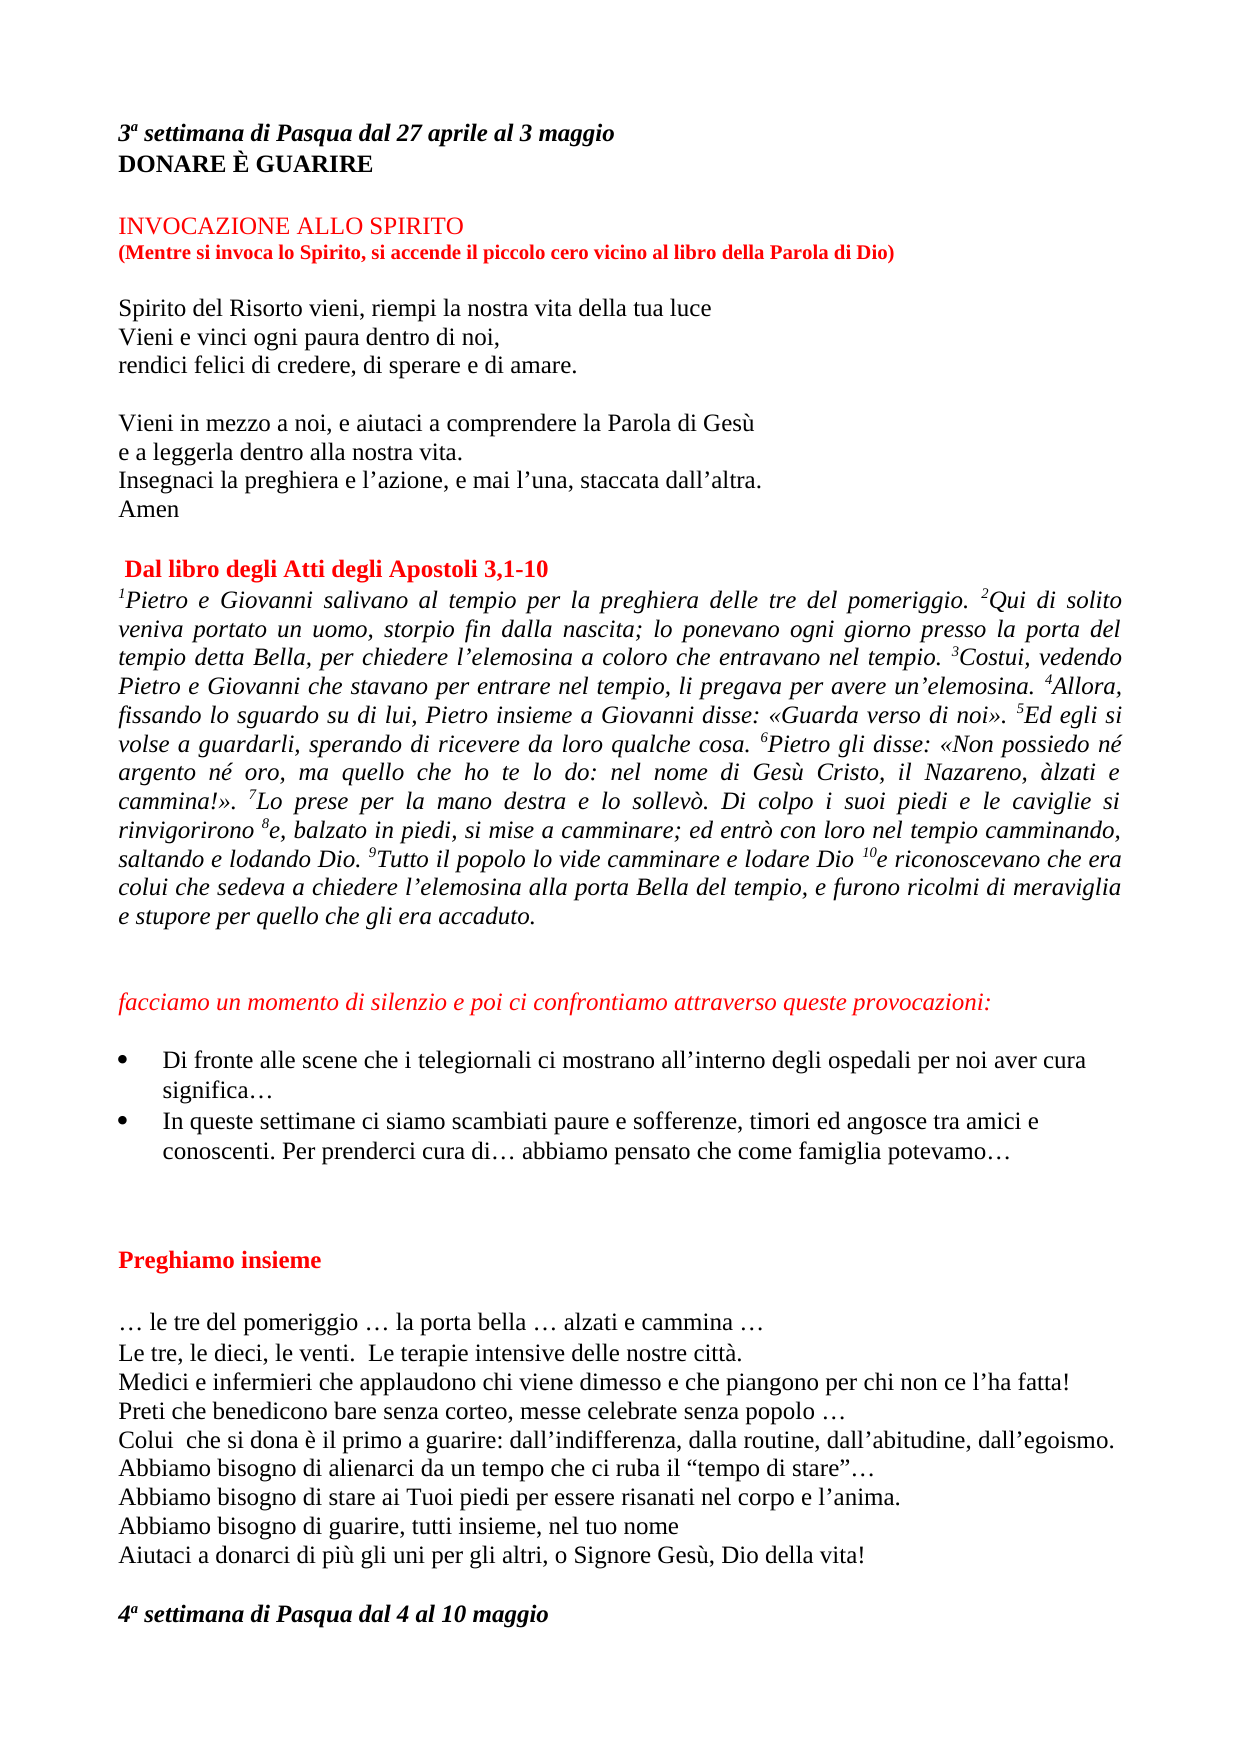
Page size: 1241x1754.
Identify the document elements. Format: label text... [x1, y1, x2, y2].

text Dal libro degli Atti degli Apostoli 3,1-10 [118, 554, 1122, 583]
list facciamo un momento di silenzio e poi ci confrontiamo attraverso queste provocazioni: [118, 987, 1122, 1016]
text Amen [118, 494, 1122, 523]
text Le tre, le dieci, le venti. Le terapie intensive delle nostre città. [118, 1338, 1122, 1367]
text (Mentre si invoca lo Spirito, si accende il piccolo cero vicino al libro della Parola di Dio) [118, 240, 1122, 264]
text rendici felici di credere, di sperare e di amare. [118, 350, 1122, 379]
text Abbiamo bisogno di stare ai Tuoi piedi per essere risanati nel corpo e l’anima. [118, 1482, 1122, 1511]
text 3a settimana di Pasqua dal 27 aprile al 3 maggio [118, 118, 1122, 147]
list In queste settimane ci siamo scambiati paure e sofferenze, timori ed angosce tra amici e conoscenti. Per prenderci cura di… abbiamo pensato che come famiglia potevamo… [118, 1106, 1122, 1165]
text Abbiamo bisogno di guarire, tutti insieme, nel tuo nome [118, 1511, 1122, 1540]
text Preghiamo insieme [118, 1245, 1122, 1274]
text Insegnaci la preghiera e l’azione, e mai l’una, staccata dall’altra. [118, 465, 1122, 494]
text INVOCAZIONE ALLO SPIRITO [118, 211, 1122, 240]
list Di fronte alle scene che i telegiornali ci mostrano all’interno degli ospedali per noi aver cura significa… [118, 1045, 1122, 1104]
text Preti che benedicono bare senza corteo, messe celebrate senza popolo … [118, 1396, 1122, 1425]
text Medici e infermieri che applaudono chi viene dimesso e che piangono per chi non ce l’ha fatta! [118, 1367, 1122, 1396]
text e a leggerla dentro alla nostra vita. [118, 437, 1122, 465]
text Aiutaci a donarci di più gli uni per gli altri, o Signore Gesù, Dio della vita! [118, 1540, 1122, 1568]
text Colui che si dona è il primo a guarire: dall’indifferenza, dalla routine, dall’abitudine, dall’egoismo. [118, 1425, 1122, 1453]
text … le tre del pomeriggio … la porta bella … alzati e cammina … [118, 1307, 1122, 1336]
text 4a settimana di Pasqua dal 4 al 10 maggio [118, 1599, 1122, 1628]
text Vieni in mezzo a noi, e aiutaci a comprendere la Parola di Gesù [118, 408, 1122, 437]
text DONARE È GUARIRE [118, 149, 1122, 178]
text Spirito del Risorto vieni, riempi la nostra vita della tua luce [118, 293, 1122, 322]
text Abbiamo bisogno di alienarci da un tempo che ci ruba il “tempo di stare”… [118, 1453, 1122, 1482]
text Vieni e vinci ogni paura dentro di noi, [118, 322, 1122, 350]
text 1Pietro e Giovanni salivano al tempio per la preghiera delle tre del pomeriggio. 2Qui di solito veniva portato un uomo, storpio fin dalla nascita; lo ponevano ogni giorno presso la porta del tempio detta Bella, per chiedere l’elemosina a coloro che entravano nel tempio. 3Costui, vedendo Pietro e Giovanni che stavano per entrare nel tempio, li pregava per avere un’elemosina. 4Allora, fissando lo sguardo su di lui, Pietro insieme a Giovanni disse: «Guarda verso di noi». 5Ed egli si volse a guardarli, sperando di ricevere da loro qualche cosa. 6Pietro gli disse: «Non possiedo né argento né oro, ma quello che ho te lo do: nel nome di Gesù Cristo, il Nazareno, àlzati e cammina!». 7Lo prese per la mano destra e lo sollevò. Di colpo i suoi piedi e le caviglie si rinvigorirono 8e, balzato in piedi, si mise a camminare; ed entrò con loro nel tempio camminando, saltando e lodando Dio. 9Tutto il popolo lo vide camminare e lodare Dio 10e riconoscevano che era colui che sedeva a chiedere l’elemosina alla porta Bella del tempio, e furono ricolmi di meraviglia e stupore per quello che gli era accaduto. [118, 585, 1122, 930]
